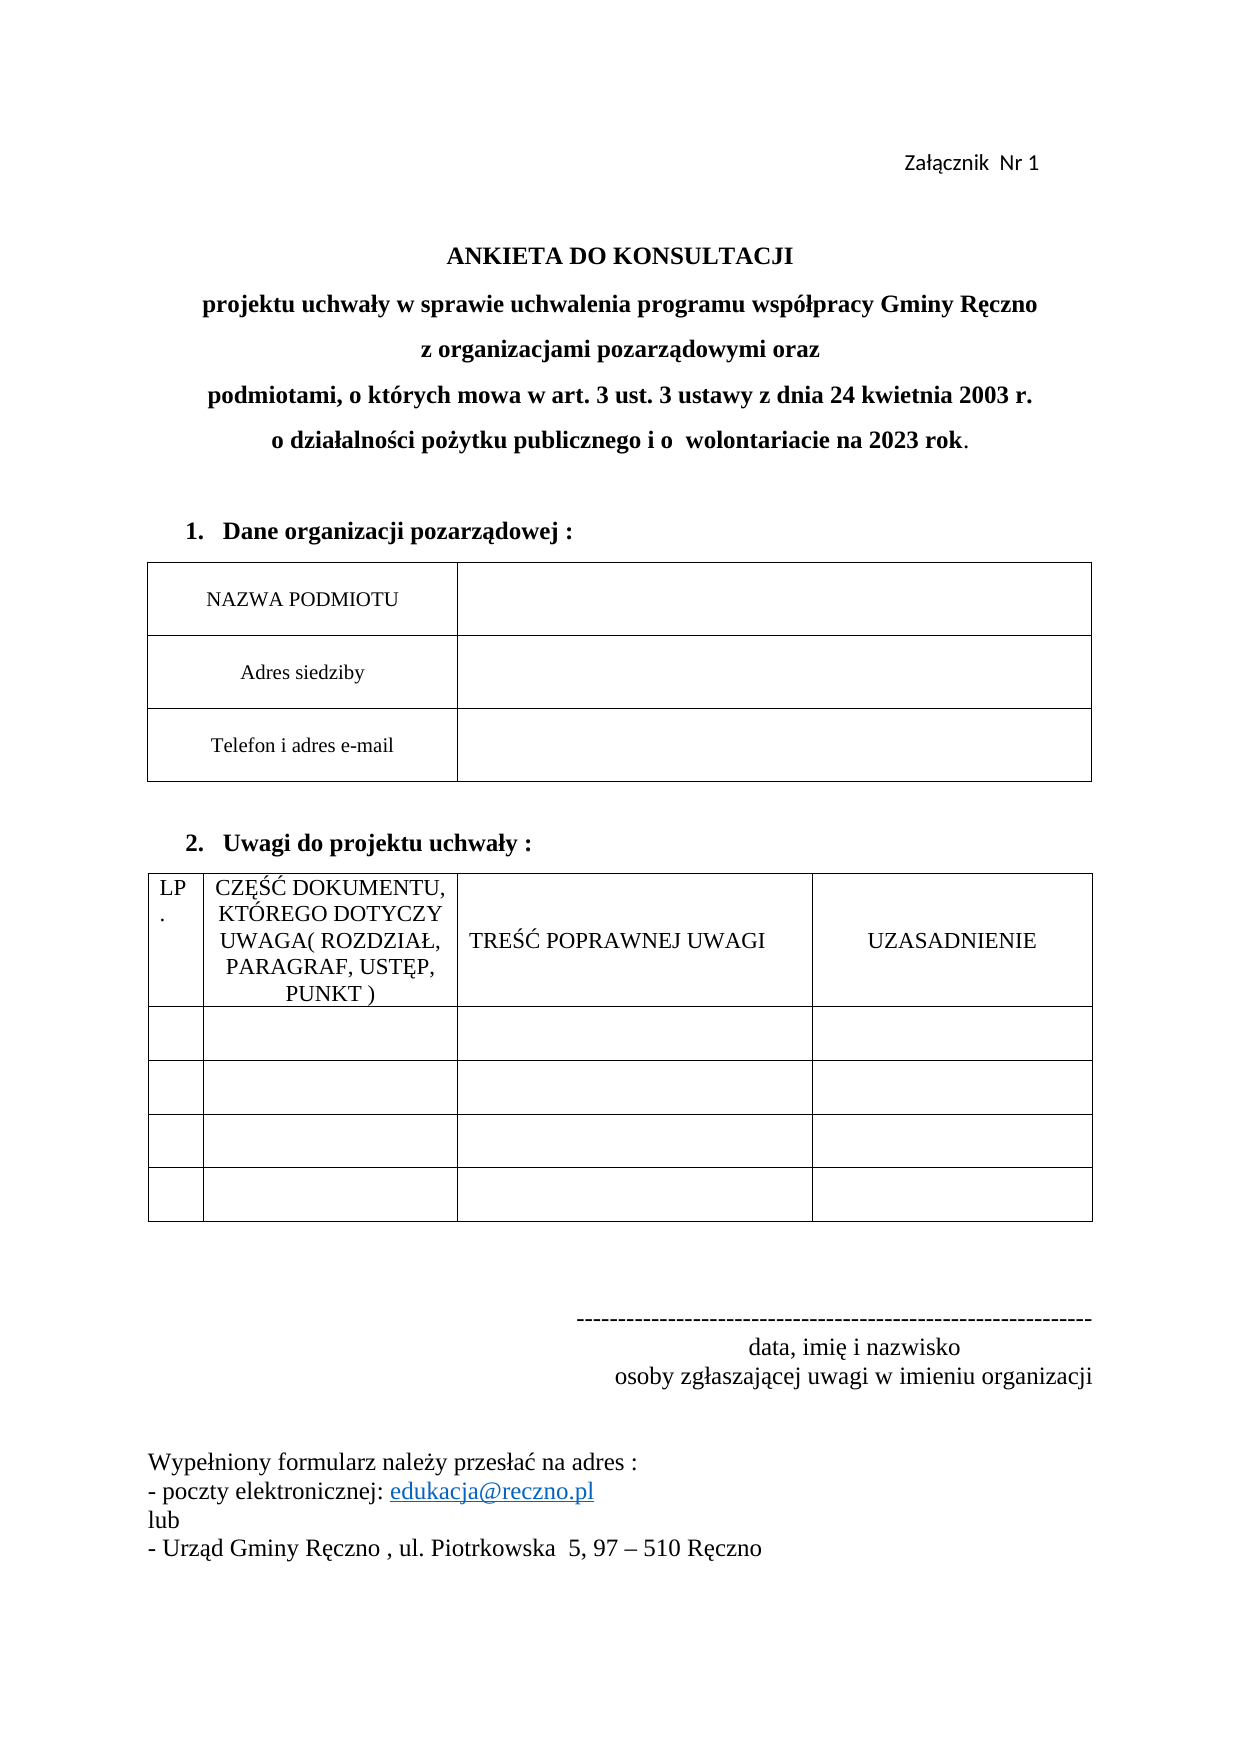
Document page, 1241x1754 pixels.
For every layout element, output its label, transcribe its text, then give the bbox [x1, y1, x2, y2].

table_cell [149, 1168, 203, 1221]
table_cell [458, 1115, 812, 1167]
table_cell Telefon i adres e-mail [148, 709, 457, 781]
text z organizacjami pozarządowymi oraz [148, 334, 1093, 363]
table_cell [813, 1007, 1092, 1060]
text - poczty elektronicznej: edukacja@reczno.pl [148, 1476, 1093, 1505]
list Dane organizacji pozarządowej : [185, 516, 1093, 545]
text data, imię i nazwisko [148, 1332, 1093, 1361]
table_cell [813, 1168, 1092, 1221]
table_cell [458, 1168, 812, 1221]
table_cell [149, 1115, 203, 1167]
table_cell [458, 636, 1091, 708]
table_header TREŚĆ POPRAWNEJ UWAGI [458, 874, 812, 1006]
text - Urząd Gminy Ręczno , ul. Piotrkowska 5, 97 – 510 Ręczno [148, 1533, 1093, 1562]
text lub [148, 1505, 1093, 1533]
table_cell [813, 1115, 1092, 1167]
text Załącznik Nr 1 [148, 148, 1093, 176]
text o działalności pożytku publicznego i o wolontariacie na 2023 rok. [148, 425, 1093, 454]
text Wypełniony formularz należy przesłać na adres : [148, 1447, 1093, 1476]
table_cell [204, 1007, 457, 1060]
text ANKIETA DO KONSULTACJI [148, 241, 1093, 270]
table_cell [813, 1061, 1092, 1113]
text osoby zgłaszającej uwagi w imieniu organizacji [148, 1361, 1093, 1390]
table_header CZĘŚĆ DOKUMENTU, KTÓREGO DOTYCZY UWAGA( ROZDZIAŁ, PARAGRAF, USTĘP, PUNKT ) [204, 874, 457, 1006]
table_header [458, 563, 1091, 635]
table_cell [204, 1168, 457, 1221]
table_cell Adres siedziby [148, 636, 457, 708]
text projektu uchwały w sprawie uchwalenia programu współpracy Gminy Ręczno [148, 289, 1093, 318]
table_cell [204, 1061, 457, 1113]
text -------------------------------------------------------------- [148, 1303, 1093, 1332]
table_cell [204, 1115, 457, 1167]
table_header UZASADNIENIE [813, 874, 1092, 1006]
table_cell [458, 709, 1091, 781]
text podmiotami, o których mowa w art. 3 ust. 3 ustawy z dnia 24 kwietnia 2003 r. [148, 380, 1093, 409]
table_cell [149, 1007, 203, 1060]
table_header NAZWA PODMIOTU [148, 563, 457, 635]
table_header LP. [149, 874, 203, 1006]
list Uwagi do projektu uchwały : [185, 828, 1093, 856]
table_cell [458, 1007, 812, 1060]
table_cell [458, 1061, 812, 1113]
table_cell [149, 1061, 203, 1113]
